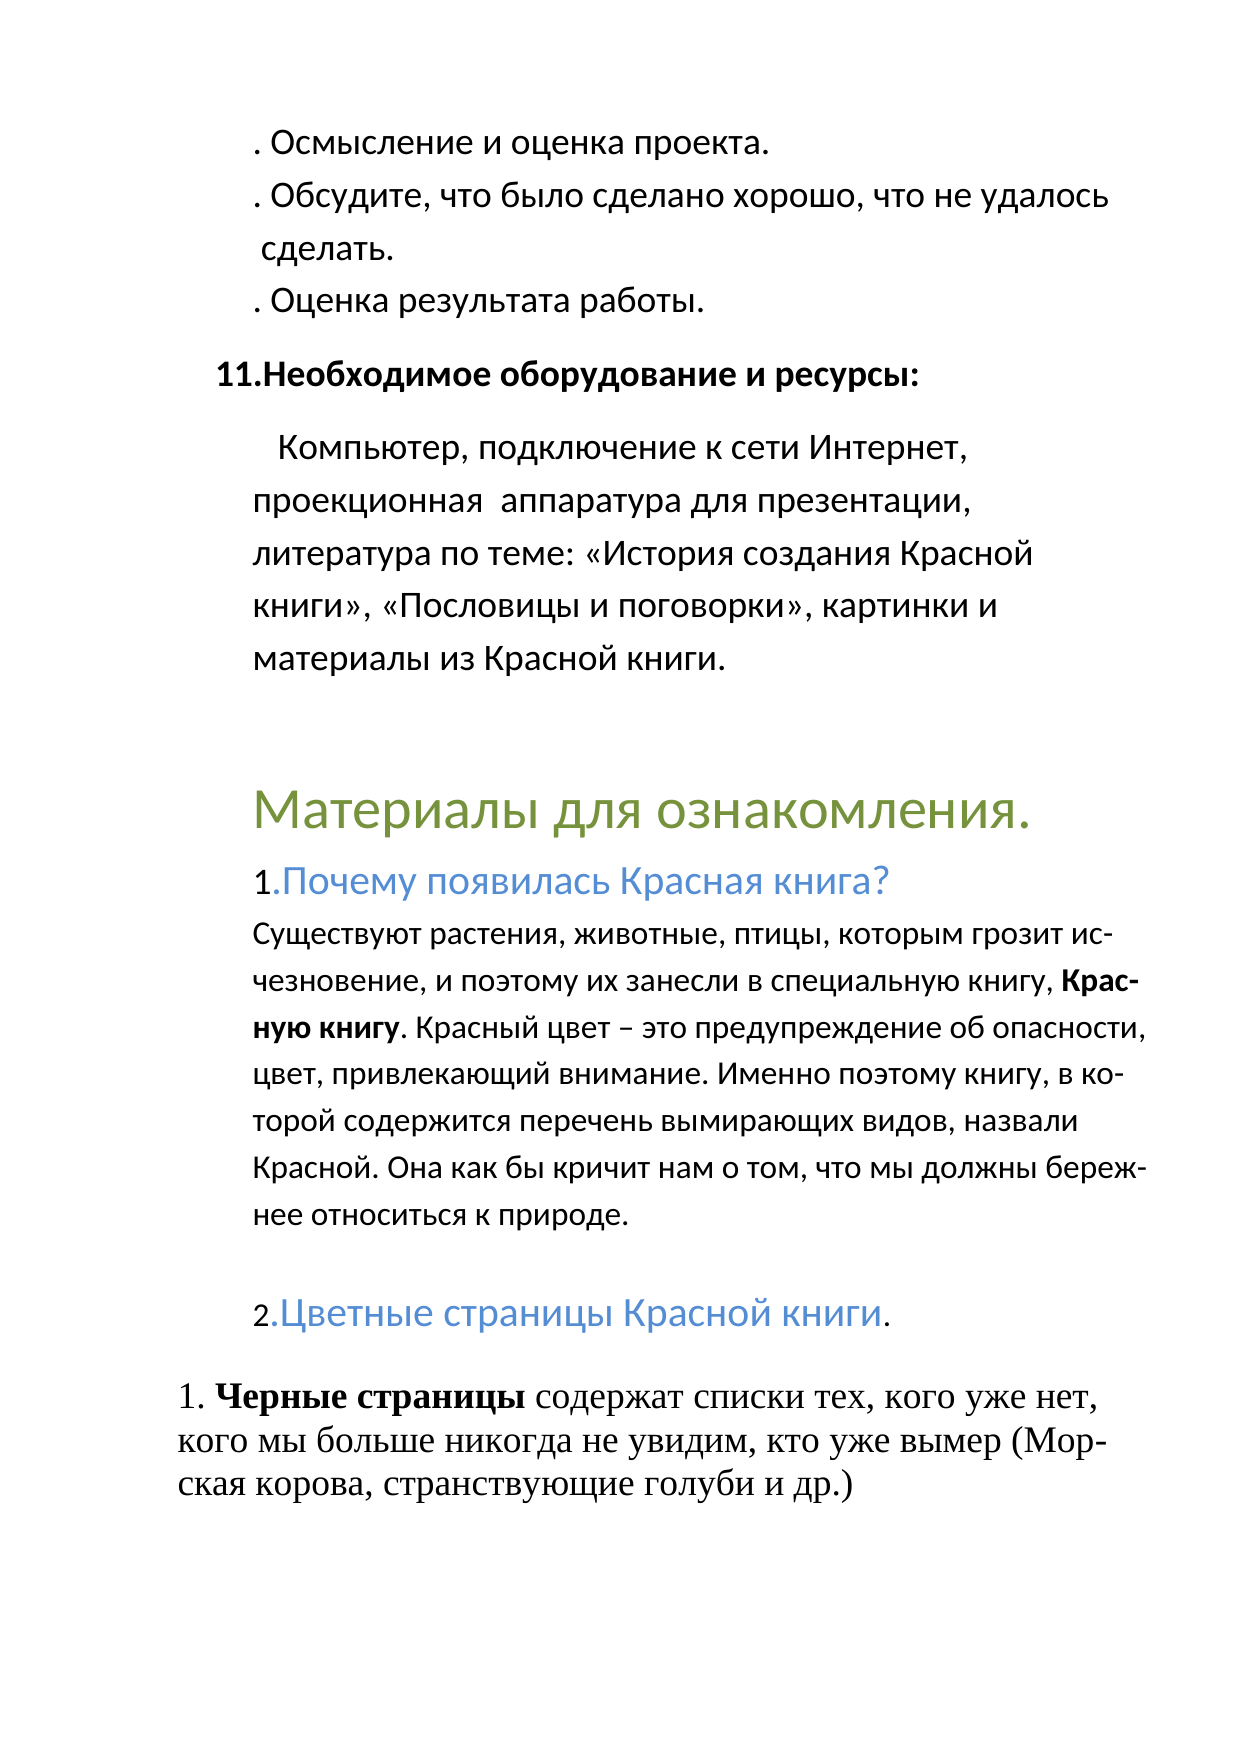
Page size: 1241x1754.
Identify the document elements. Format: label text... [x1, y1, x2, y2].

list 2.Цветные страницы Красной книги. [252, 1286, 1152, 1337]
list 1.Почему появилась Красная книга? [252, 854, 1152, 904]
list . Обсудите, что было сделано хорошо, что не удалось [252, 171, 1152, 217]
list Материалы для ознакомления. [252, 772, 1152, 843]
list . Осмысление и оценка проекта. [252, 118, 1152, 164]
list сделать. [252, 223, 1152, 269]
list Существуют растения, животные, птицы, которым грозит исчезновение, и поэтому их занесли в специальную книгу, Красную книгу. Красный цвет – это предупреждение об опасности, цвет, привлекающий внимание. Именно поэтому книгу, в которой содержится перечень вымирающих видов, назвали Красной. Она как бы кричит нам о том, что мы должны бережнее относиться к природе. [252, 912, 1152, 1233]
text 1. Черные страницы содержат списки тех, кого уже нет, кого мы больше никогда не увидим, кто уже вымер (Морская корова, странствующие голуби и др.) [177, 1374, 1152, 1503]
text 11.Необходимое оборудование и ресурсы: [215, 350, 1152, 396]
list . Оценка результата работы. [252, 276, 1152, 322]
list Компьютер, подключение к сети Интернет, проекционная аппаратура для презентации, литература по теме: «История создания Красной книги», «Пословицы и поговорки», картинки и материалы из Красной книги. [252, 423, 1152, 680]
